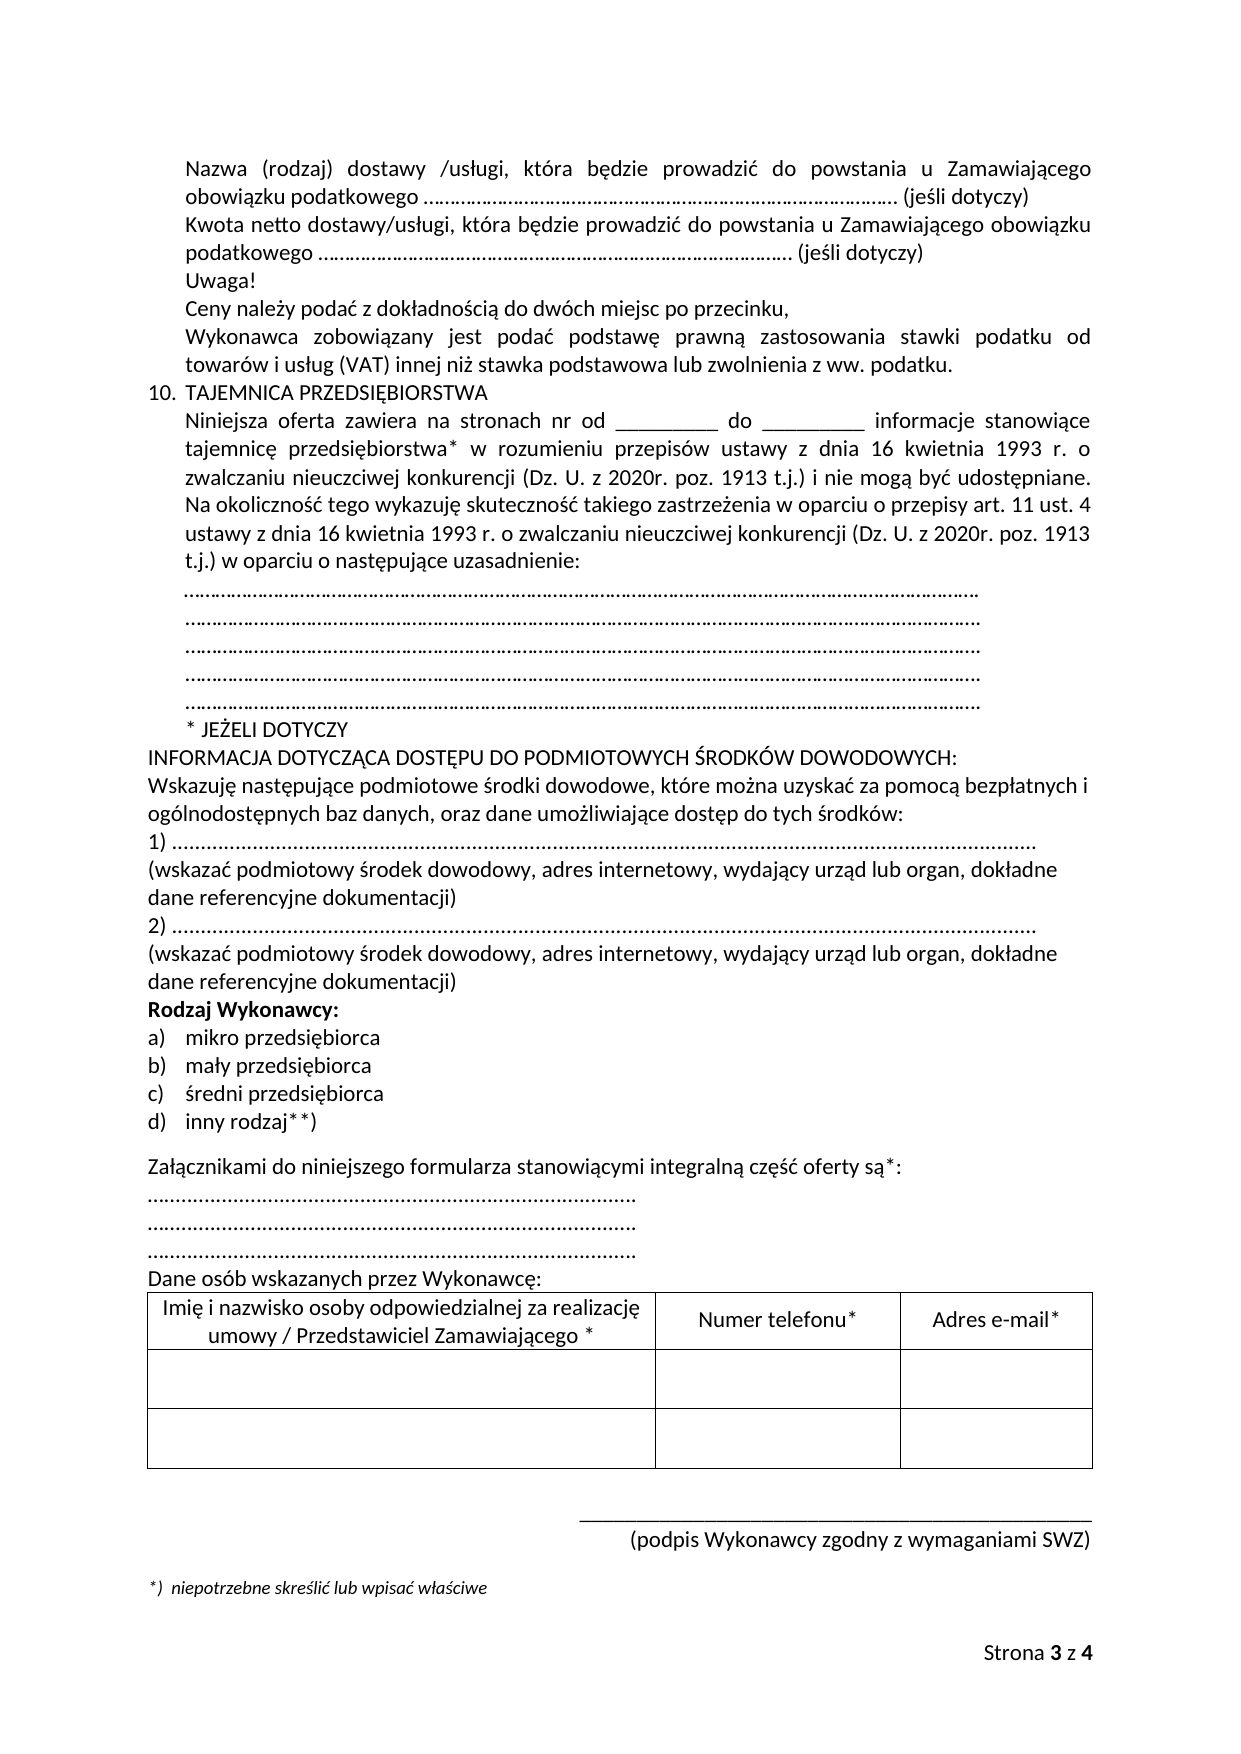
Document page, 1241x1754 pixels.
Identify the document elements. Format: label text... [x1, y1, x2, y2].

table_header Adres e-mail* [901, 1293, 1092, 1349]
list ……………………………………………………………………………………………………………………………………. [185, 631, 1093, 659]
text INFORMACJA DOTYCZĄCA DOSTĘPU DO PODMIOTOWYCH ŚRODKÓW DOWODOWYCH: [148, 743, 1093, 771]
text *) niepotrzebne skreślić lub wpisać właściwe [148, 1576, 1093, 1599]
text 1) ...................................................................................................................................................... [148, 827, 1093, 855]
text Załącznikami do niniejszego formularza stanowiącymi integralną część oferty są*: [148, 1152, 1093, 1180]
text (podpis Wykonawcy zgodny z wymaganiami SWZ) [148, 1526, 1093, 1553]
table_cell [656, 1350, 900, 1408]
table_cell [148, 1409, 655, 1468]
text (wskazać podmiotowy środek dowodowy, adres internetowy, wydający urząd lub organ, dokładne dane referencyjne dokumentacji) [148, 939, 1093, 995]
table_cell [901, 1409, 1092, 1468]
text Kwota netto dostawy/usługi, która będzie prowadzić do powstania u Zamawiającego obowiązku podatkowego ……………………………………………………………………………… (jeśli dotyczy) [185, 210, 1093, 266]
list inny rodzaj**) [148, 1107, 1093, 1135]
table_cell [148, 1350, 655, 1408]
list * JEŻELI DOTYCZY [185, 715, 1093, 743]
list ……………………………………………………………………………………………………………………………………. [185, 659, 1093, 687]
list ……………………………………………………………………………………………………………………………………. [185, 687, 1093, 715]
table_header Imię i nazwisko osoby odpowiedzialnej za realizację umowy / Przedstawiciel Zamawiającego * [148, 1293, 655, 1349]
text Ceny należy podać z dokładnością do dwóch miejsc po przecinku, [185, 294, 1093, 322]
text Nazwa (rodzaj) dostawy /usługi, która będzie prowadzić do powstania u Zamawiającego obowiązku podatkowego ……………………………………………………………………………… (jeśli dotyczy) [185, 154, 1093, 210]
text Rodzaj Wykonawcy: [148, 995, 1093, 1023]
text Wykonawca zobowiązany jest podać podstawę prawną zastosowania stawki podatku od towarów i usług (VAT) innej niż stawka podstawowa lub zwolnienia z ww. podatku. [185, 322, 1093, 378]
list mikro przedsiębiorca [148, 1023, 1093, 1051]
text (wskazać podmiotowy środek dowodowy, adres internetowy, wydający urząd lub organ, dokładne dane referencyjne dokumentacji) [148, 855, 1093, 911]
table_cell [901, 1350, 1092, 1408]
list średni przedsiębiorca [148, 1079, 1093, 1107]
text _____________________________________________ [148, 1497, 1093, 1526]
text 2) ...................................................................................................................................................... [148, 911, 1093, 939]
list ……………………………………………………………………………………………………………………………………. [185, 603, 1093, 631]
text Dane osób wskazanych przez Wykonawcę: [148, 1264, 1093, 1292]
list mały przedsiębiorca [148, 1051, 1093, 1079]
list TAJEMNICA PRZEDSIĘBIORSTWA [148, 378, 1093, 407]
text Uwaga! [185, 266, 1093, 294]
list Niniejsza oferta zawiera na stronach nr od _________ do _________ informacje stanowiące tajemnicę przedsiębiorstwa* w rozumieniu przepisów ustawy z dnia 16 kwietnia 1993 r. o zwalczaniu nieuczciwej konkurencji (Dz. U. z 2020r. poz. 1913 t.j.) i nie mogą być udostępniane. Na okoliczność tego wykazuję skuteczność takiego zastrzeżenia w oparciu o przepisy art. 11 ust. 4 ustawy z dnia 16 kwietnia 1993 r. o zwalczaniu nieuczciwej konkurencji (Dz. U. z 2020r. poz. 1913 t.j.) w oparciu o następujące uzasadnienie: [185, 407, 1093, 575]
text ……………………………………………………………………………………………………………………………………. [148, 575, 1093, 603]
text ….................................................................................. [148, 1236, 1093, 1264]
text ….................................................................................. [148, 1180, 1093, 1208]
text ….................................................................................. [148, 1208, 1093, 1236]
table_cell [656, 1409, 900, 1468]
table_header Numer telefonu* [656, 1293, 900, 1349]
text Wskazuję następujące podmiotowe środki dowodowe, które można uzyskać za pomocą bezpłatnych i ogólnodostępnych baz danych, oraz dane umożliwiające dostęp do tych środków: [148, 771, 1093, 827]
